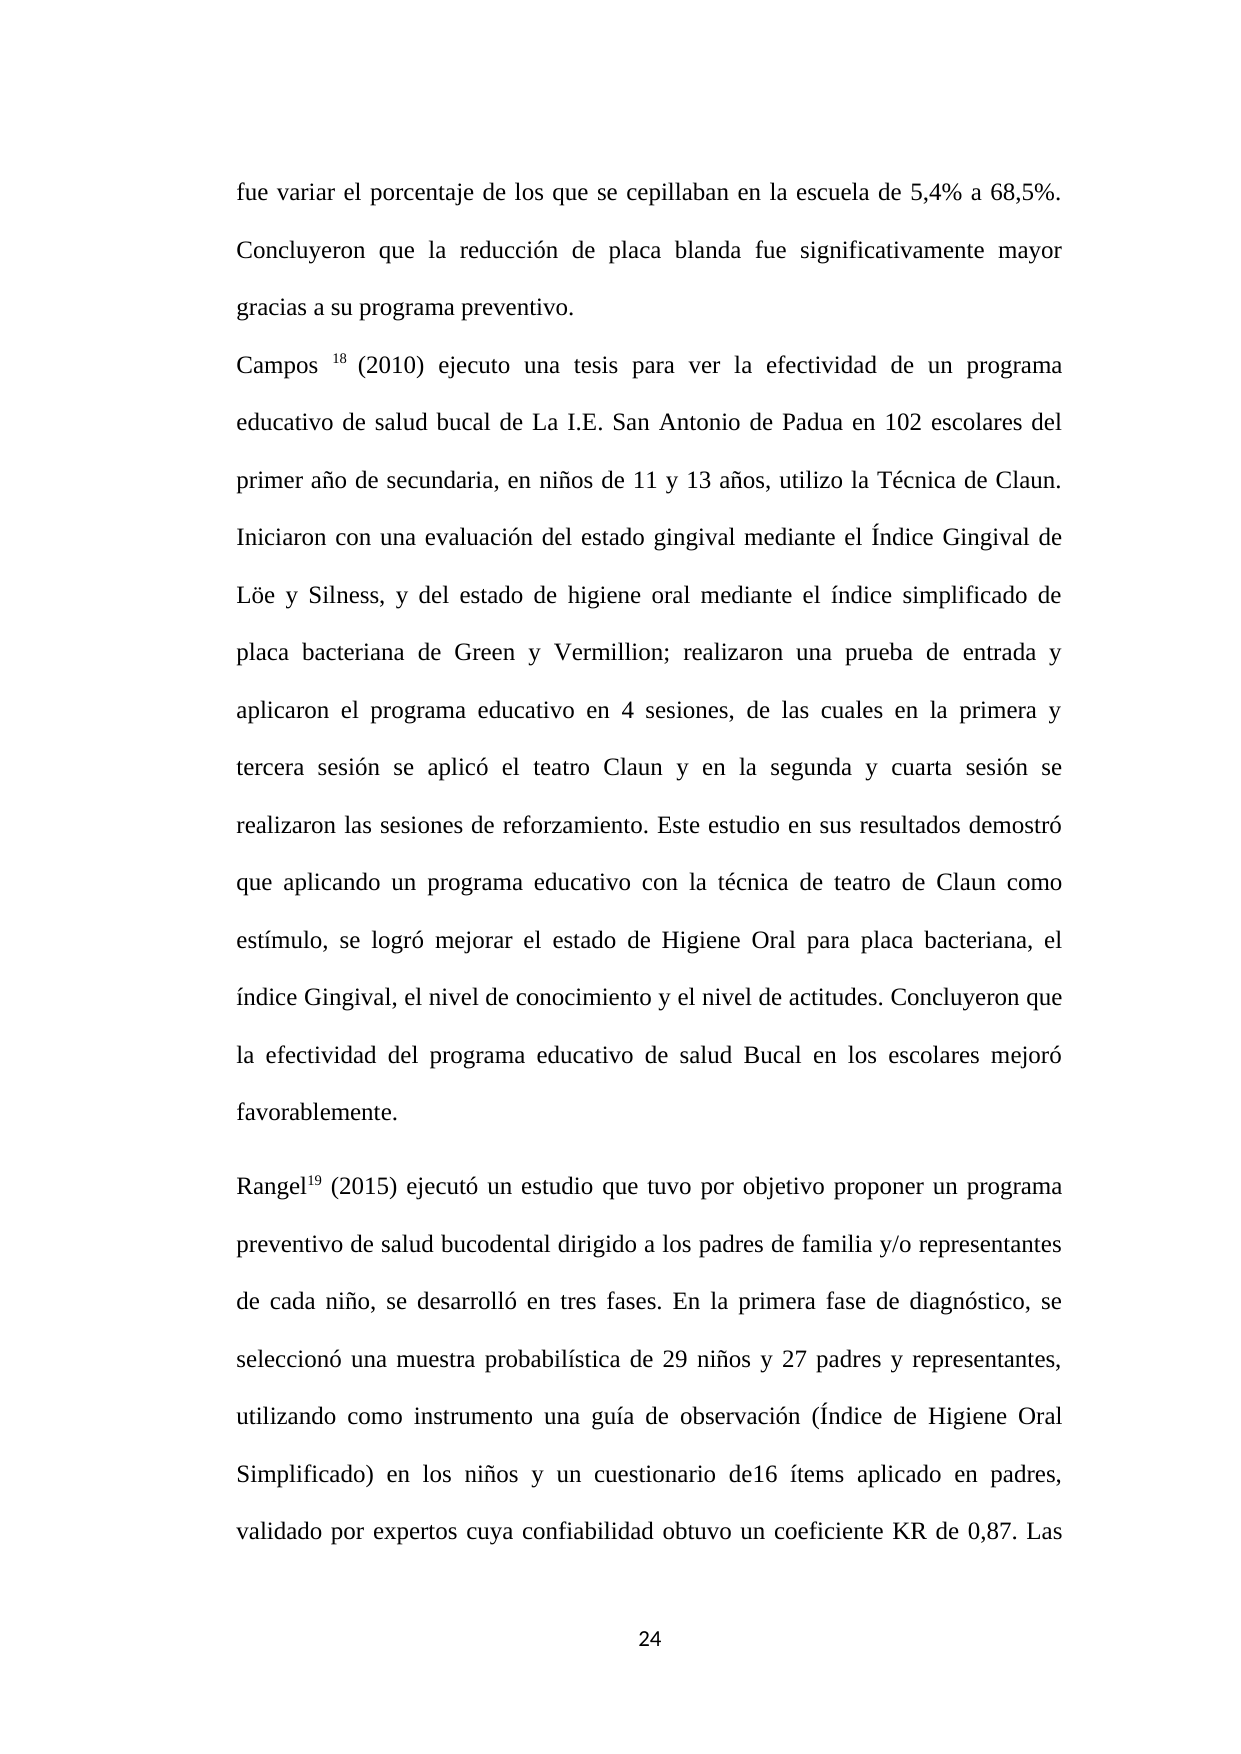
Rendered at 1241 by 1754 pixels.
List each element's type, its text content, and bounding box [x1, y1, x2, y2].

text Campos 18 (2010) ejecuto una tesis para ver la efectividad de un programa educativo de salud bucal de La I.E. San Antonio de Padua en 102 escolares del primer año de secundaria, en niños de 11 y 13 años, utilizo la Técnica de Claun. Iniciaron con una evaluación del estado gingival mediante el Índice Gingival de Löe y Silness, y del estado de higiene oral mediante el índice simplificado de placa bacteriana de Green y Vermillion; realizaron una prueba de entrada y aplicaron el programa educativo en 4 sesiones, de las cuales en la primera y tercera sesión se aplicó el teatro Claun y en la segunda y cuarta sesión se realizaron las sesiones de reforzamiento. Este estudio en sus resultados demostró que aplicando un programa educativo con la técnica de teatro de Claun como estímulo, se logró mejorar el estado de Higiene Oral para placa bacteriana, el índice Gingival, el nivel de conocimiento y el nivel de actitudes. Concluyeron que la efectividad del programa educativo de salud Bucal en los escolares mejoró favorablemente. [236, 350, 1063, 1126]
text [236, 1171, 1063, 1545]
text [236, 177, 1063, 321]
